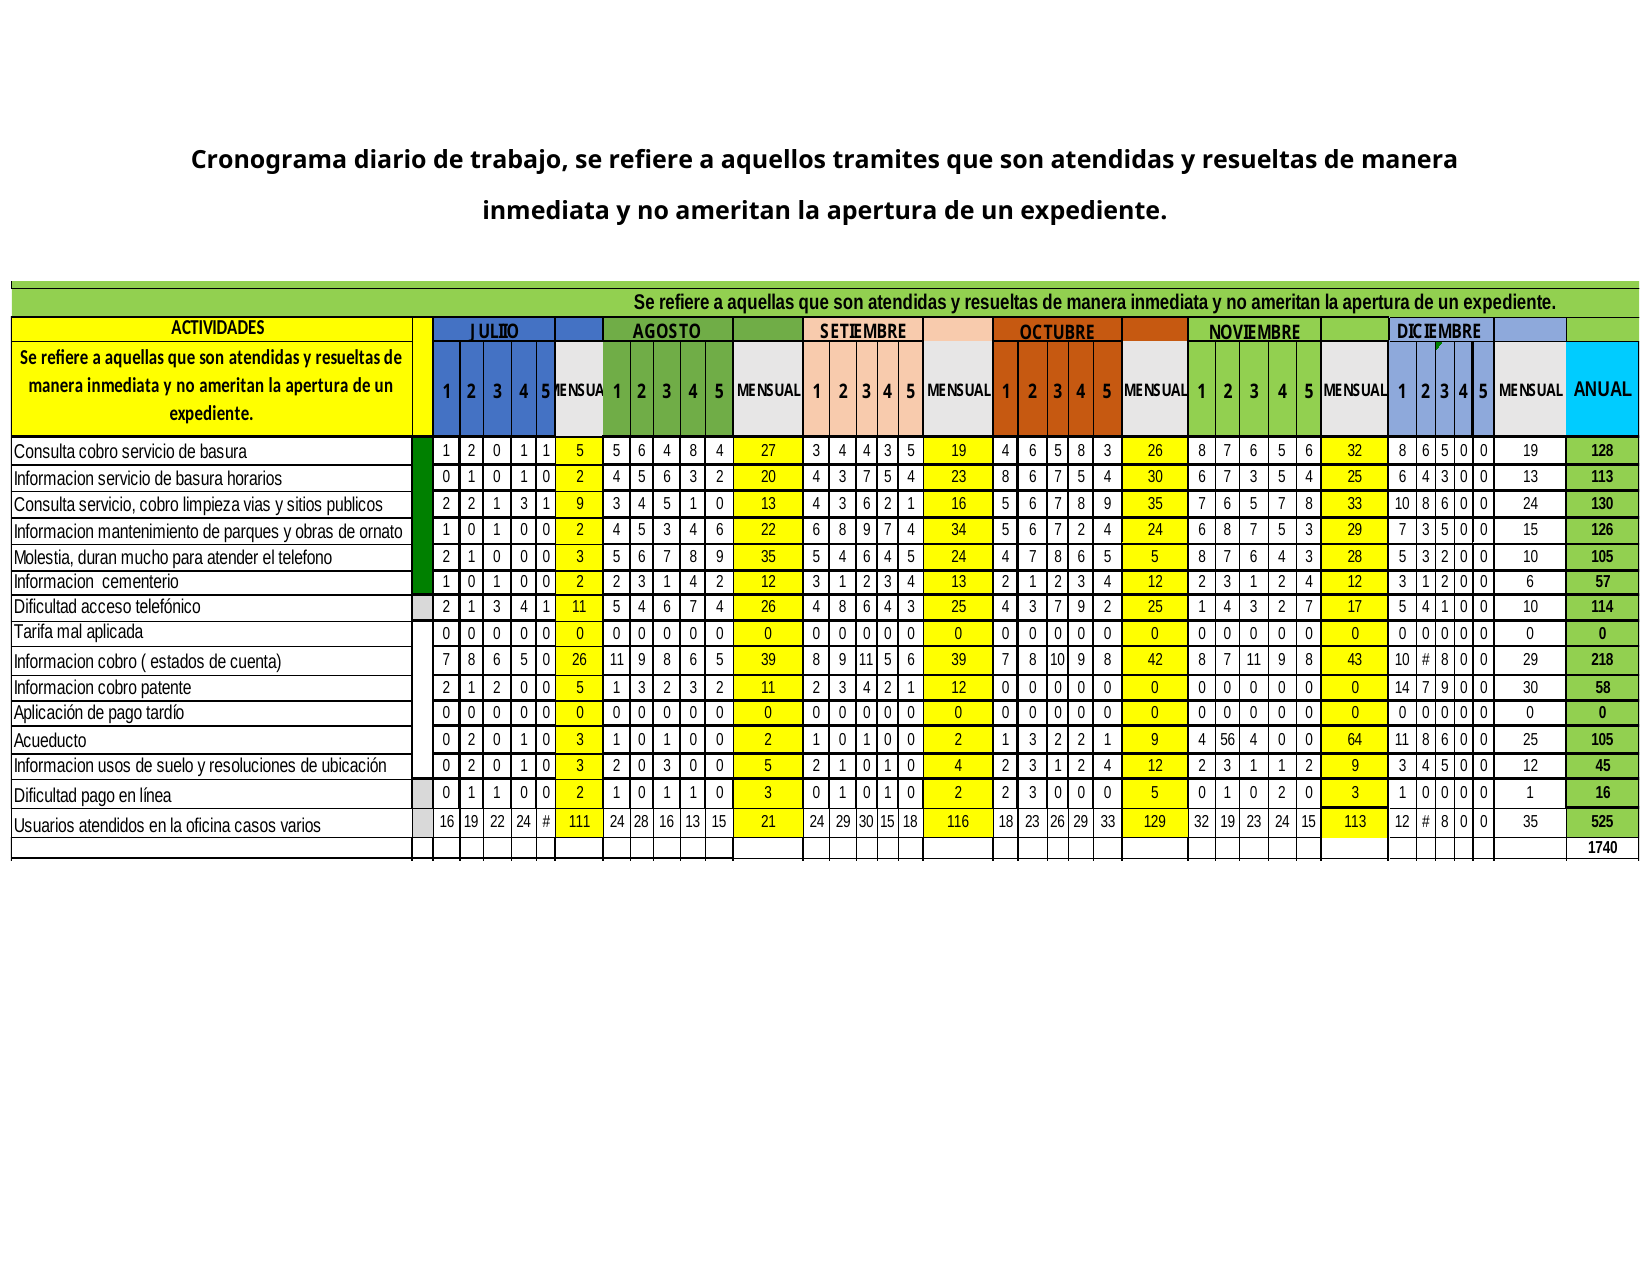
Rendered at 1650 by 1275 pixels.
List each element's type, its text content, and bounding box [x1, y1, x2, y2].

text Cronograma diario de trabajo, se refiere a aquellos tramites que son atendidas y resueltas de manera inmediata y no ameritan la apertura de un expediente. [142, 142, 1508, 227]
